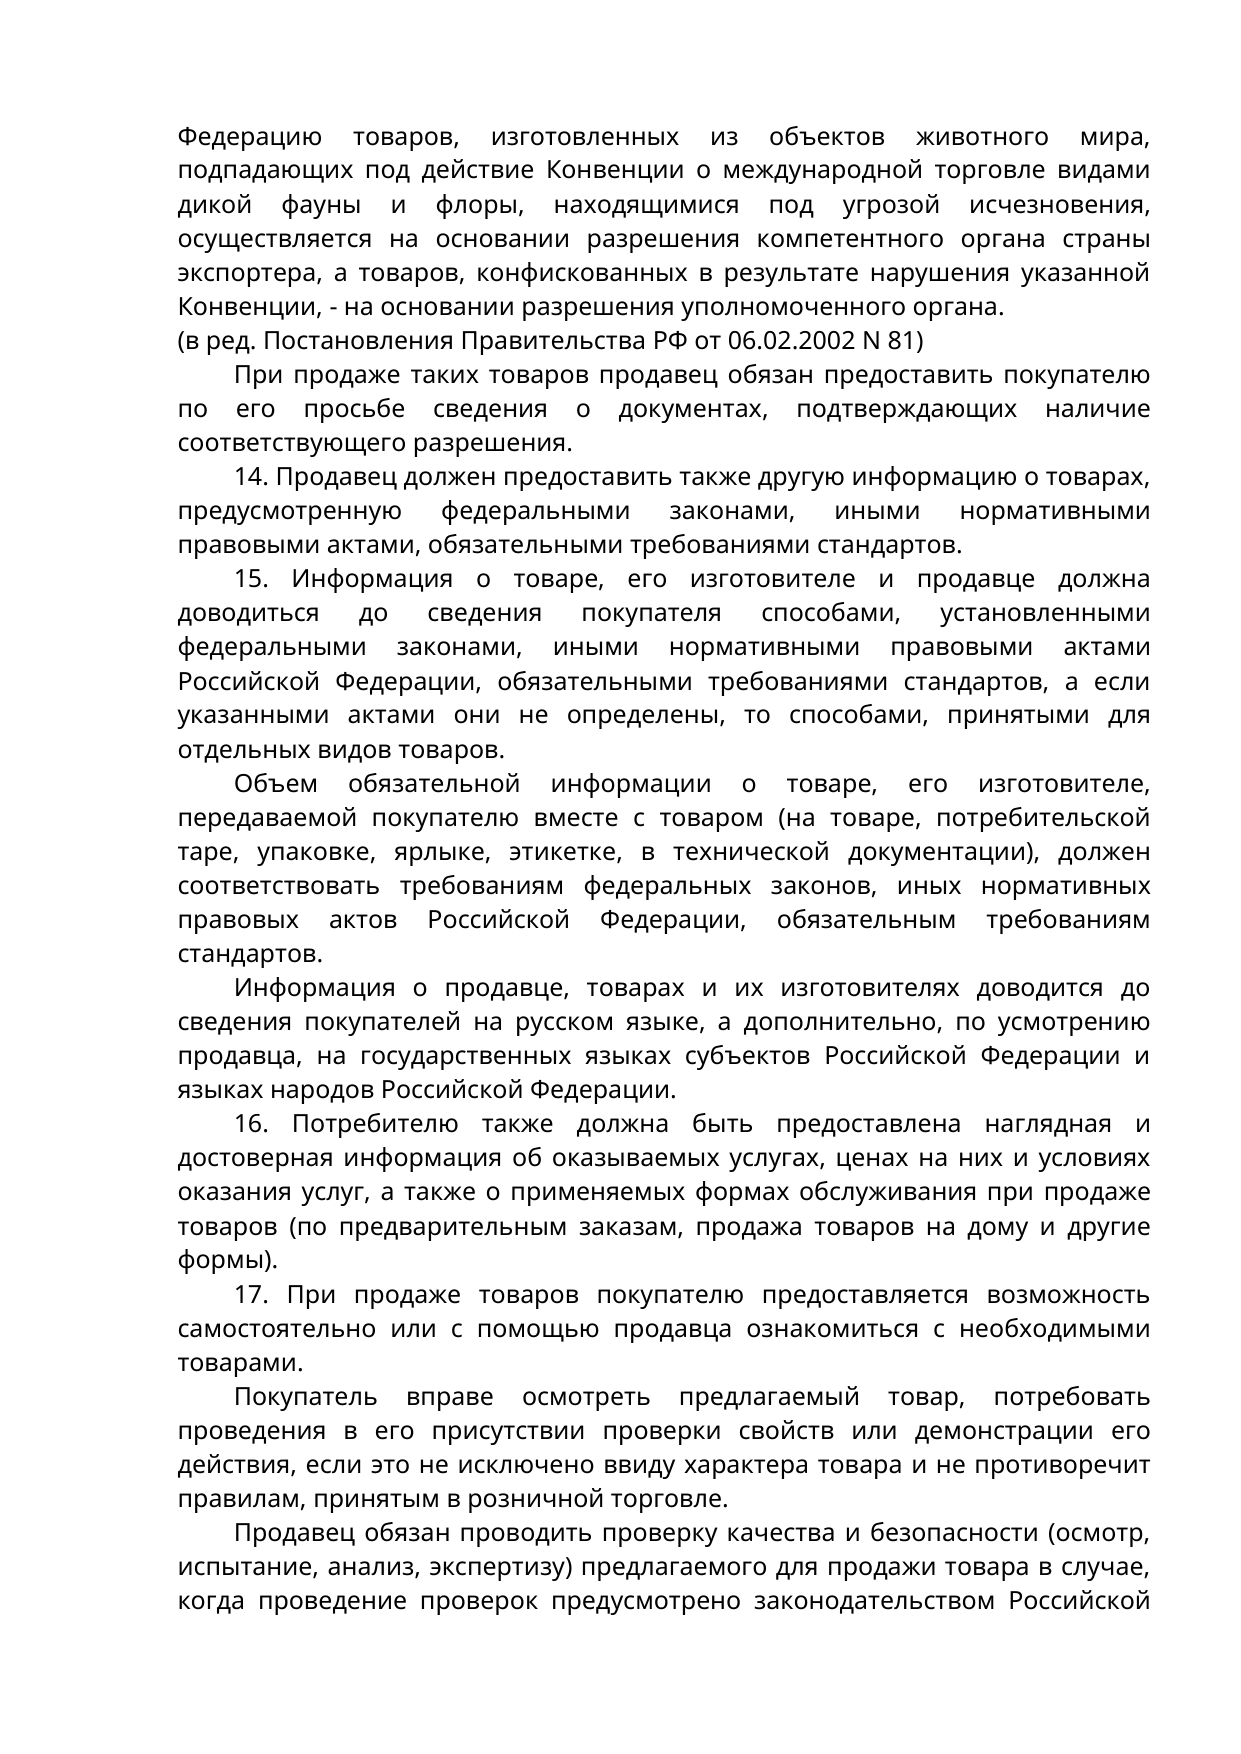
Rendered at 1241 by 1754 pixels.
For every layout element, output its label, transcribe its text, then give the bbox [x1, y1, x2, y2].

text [177, 118, 1152, 322]
text (в ред. Постановления Правительства РФ от 06.02.2002 N 81) [177, 322, 1152, 357]
text Покупатель вправе осмотреть предлагаемый товар, потребовать проведения в его присутствии проверки свойств или демонстрации его действия, если это не исключено ввиду характера товара и не противоречит правилам, принятым в розничной торговле. [177, 1378, 1152, 1515]
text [177, 1515, 1152, 1617]
text 16. Потребителю также должна быть предоставлена наглядная и достоверная информация об оказываемых услугах, ценах на них и условиях оказания услуг, а также о применяемых формах обслуживания при продаже товаров (по предварительным заказам, продажа товаров на дому и другие формы). [177, 1106, 1152, 1276]
text Информация о продавце, товарах и их изготовителях доводится до сведения покупателей на русском языке, а дополнительно, по усмотрению продавца, на государственных языках субъектов Российской Федерации и языках народов Российской Федерации. [177, 970, 1152, 1106]
text 14. Продавец должен предоставить также другую информацию о товарах, предусмотренную федеральными законами, иными нормативными правовыми актами, обязательными требованиями стандартов. [177, 459, 1152, 561]
text 17. При продаже товаров покупателю предоставляется возможность самостоятельно или с помощью продавца ознакомиться с необходимыми товарами. [177, 1276, 1152, 1378]
text При продаже таких товаров продавец обязан предоставить покупателю по его просьбе сведения о документах, подтверждающих наличие соответствующего разрешения. [177, 357, 1152, 459]
text 15. Информация о товаре, его изготовителе и продавце должна доводиться до сведения покупателя способами, установленными федеральными законами, иными нормативными правовыми актами Российской Федерации, обязательными требованиями стандартов, а если указанными актами они не определены, то способами, принятыми для отдельных видов товаров. [177, 561, 1152, 765]
text Объем обязательной информации о товаре, его изготовителе, передаваемой покупателю вместе с товаром (на товаре, потребительской таре, упаковке, ярлыке, этикетке, в технической документации), должен соответствовать требованиям федеральных законов, иных нормативных правовых актов Российской Федерации, обязательным требованиям стандартов. [177, 765, 1152, 970]
